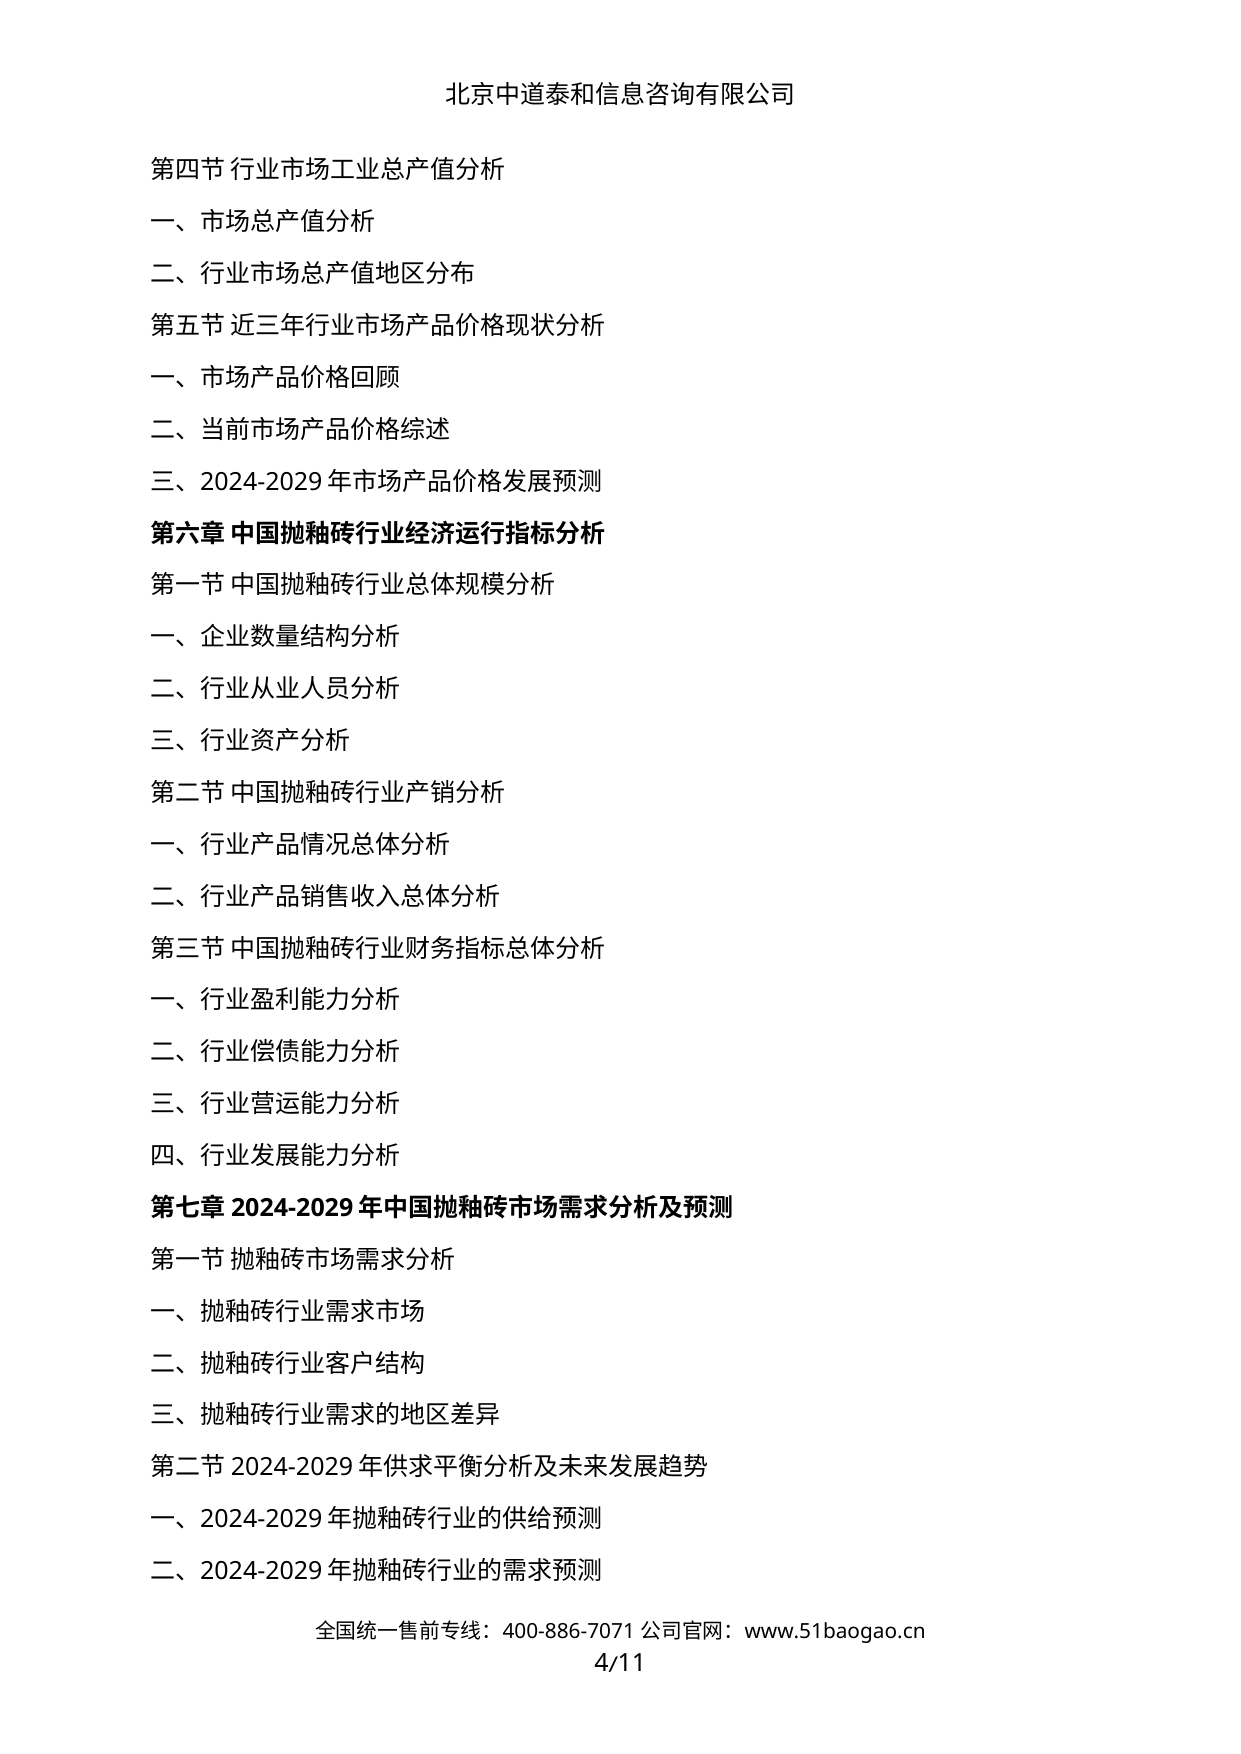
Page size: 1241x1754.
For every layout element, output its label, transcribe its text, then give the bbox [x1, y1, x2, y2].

text 第五节 近三年行业市场产品价格现状分析 [150, 306, 1090, 342]
text 第四节 行业市场工业总产值分析 [150, 150, 1090, 186]
text 三、抛釉砖行业需求的地区差异 [150, 1395, 1090, 1431]
text 一、企业数量结构分析 [150, 617, 1090, 653]
text 一、2024-2029年抛釉砖行业的供给预测 [150, 1499, 1090, 1535]
text 第三节 中国抛釉砖行业财务指标总体分析 [150, 928, 1090, 964]
text 第七章 2024-2029年中国抛釉砖市场需求分析及预测 [150, 1187, 1090, 1224]
text 二、行业从业人员分析 [150, 669, 1090, 705]
text 二、行业市场总产值地区分布 [150, 254, 1090, 290]
text 第一节 中国抛釉砖行业总体规模分析 [150, 565, 1090, 601]
text 一、行业产品情况总体分析 [150, 824, 1090, 861]
text 二、行业产品销售收入总体分析 [150, 876, 1090, 912]
text 二、当前市场产品价格综述 [150, 409, 1090, 446]
text 第六章 中国抛釉砖行业经济运行指标分析 [150, 513, 1090, 549]
text 一、市场总产值分析 [150, 202, 1090, 238]
text 二、2024-2029年抛釉砖行业的需求预测 [150, 1551, 1090, 1587]
text 三、行业营运能力分析 [150, 1084, 1090, 1120]
text 三、行业资产分析 [150, 721, 1090, 757]
text 二、抛釉砖行业客户结构 [150, 1343, 1090, 1379]
text 一、抛釉砖行业需求市场 [150, 1291, 1090, 1327]
text 四、行业发展能力分析 [150, 1136, 1090, 1172]
text 第一节 抛釉砖市场需求分析 [150, 1239, 1090, 1276]
text 三、2024-2029年市场产品价格发展预测 [150, 461, 1090, 497]
text 一、行业盈利能力分析 [150, 980, 1090, 1016]
text 二、行业偿债能力分析 [150, 1032, 1090, 1068]
text 第二节 中国抛釉砖行业产销分析 [150, 772, 1090, 809]
text 第二节 2024-2029年供求平衡分析及未来发展趋势 [150, 1447, 1090, 1483]
text 一、市场产品价格回顾 [150, 357, 1090, 394]
